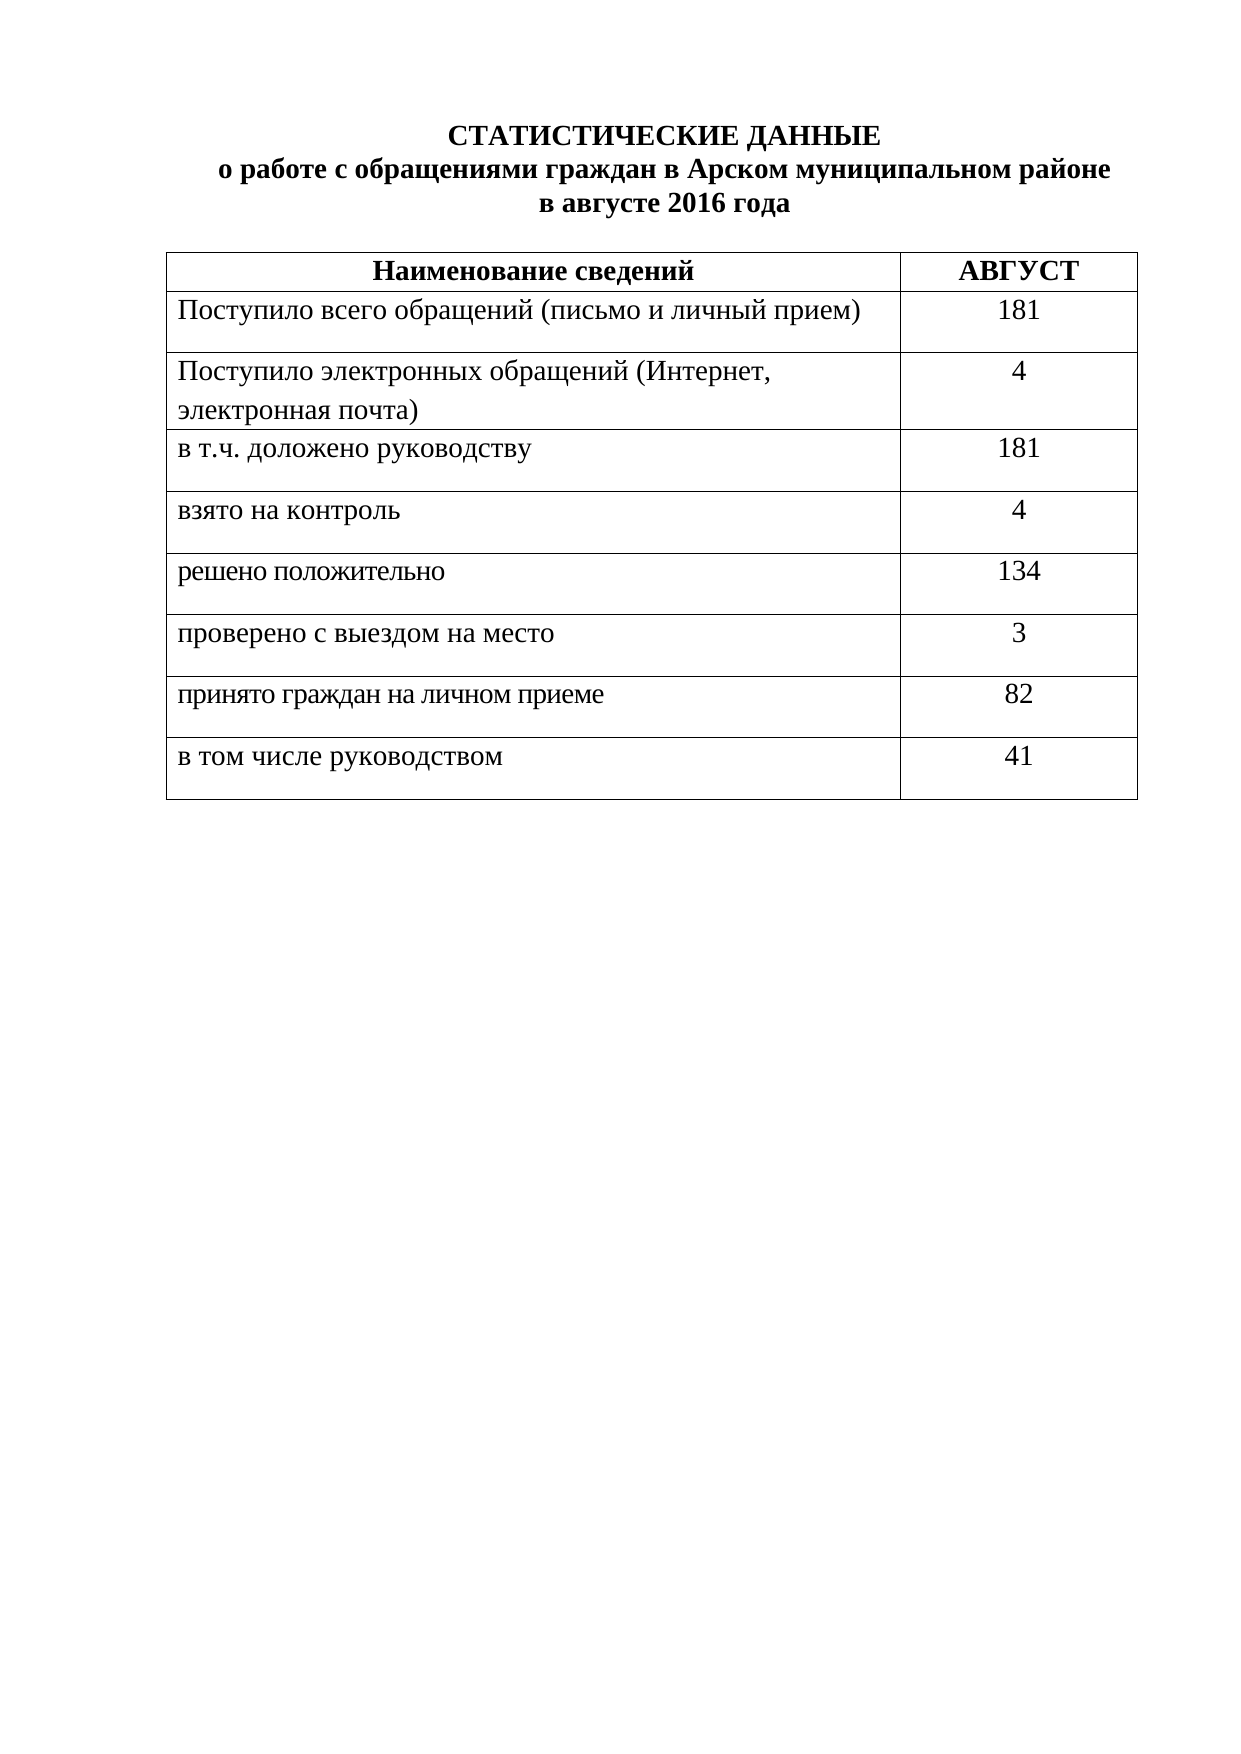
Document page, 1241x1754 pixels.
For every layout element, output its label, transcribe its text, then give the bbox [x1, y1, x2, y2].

table_cell 134 [901, 554, 1137, 614]
table_cell 82 [901, 677, 1137, 737]
table_cell 181 [901, 430, 1137, 491]
table_cell 181 [901, 292, 1137, 352]
table_cell 3 [901, 615, 1137, 676]
table_cell в том числе руководством [167, 738, 900, 799]
table_header АВГУСТ [901, 253, 1137, 291]
text о работе с обращениями граждан в Арском муниципальном районе [177, 152, 1152, 185]
table_cell проверено с выездом на место [167, 615, 900, 676]
table_cell принято граждан на личном приеме [167, 677, 900, 737]
table_header Наименование сведений [167, 253, 900, 291]
table_cell в т.ч. доложено руководству [167, 430, 900, 491]
table_cell 4 [901, 353, 1137, 429]
table_cell Поступило электронных обращений (Интернет, электронная почта) [167, 353, 900, 429]
text СТАТИСТИЧЕСКИЕ ДАННЫЕ [177, 118, 1152, 152]
text в августе 2016 года [177, 185, 1152, 219]
table_cell 4 [901, 492, 1137, 552]
table_cell Поступило всего обращений (письмо и личный прием) [167, 292, 900, 352]
table_cell решено положительно [167, 554, 900, 614]
table_cell взято на контроль [167, 492, 900, 552]
table_cell 41 [901, 738, 1137, 799]
